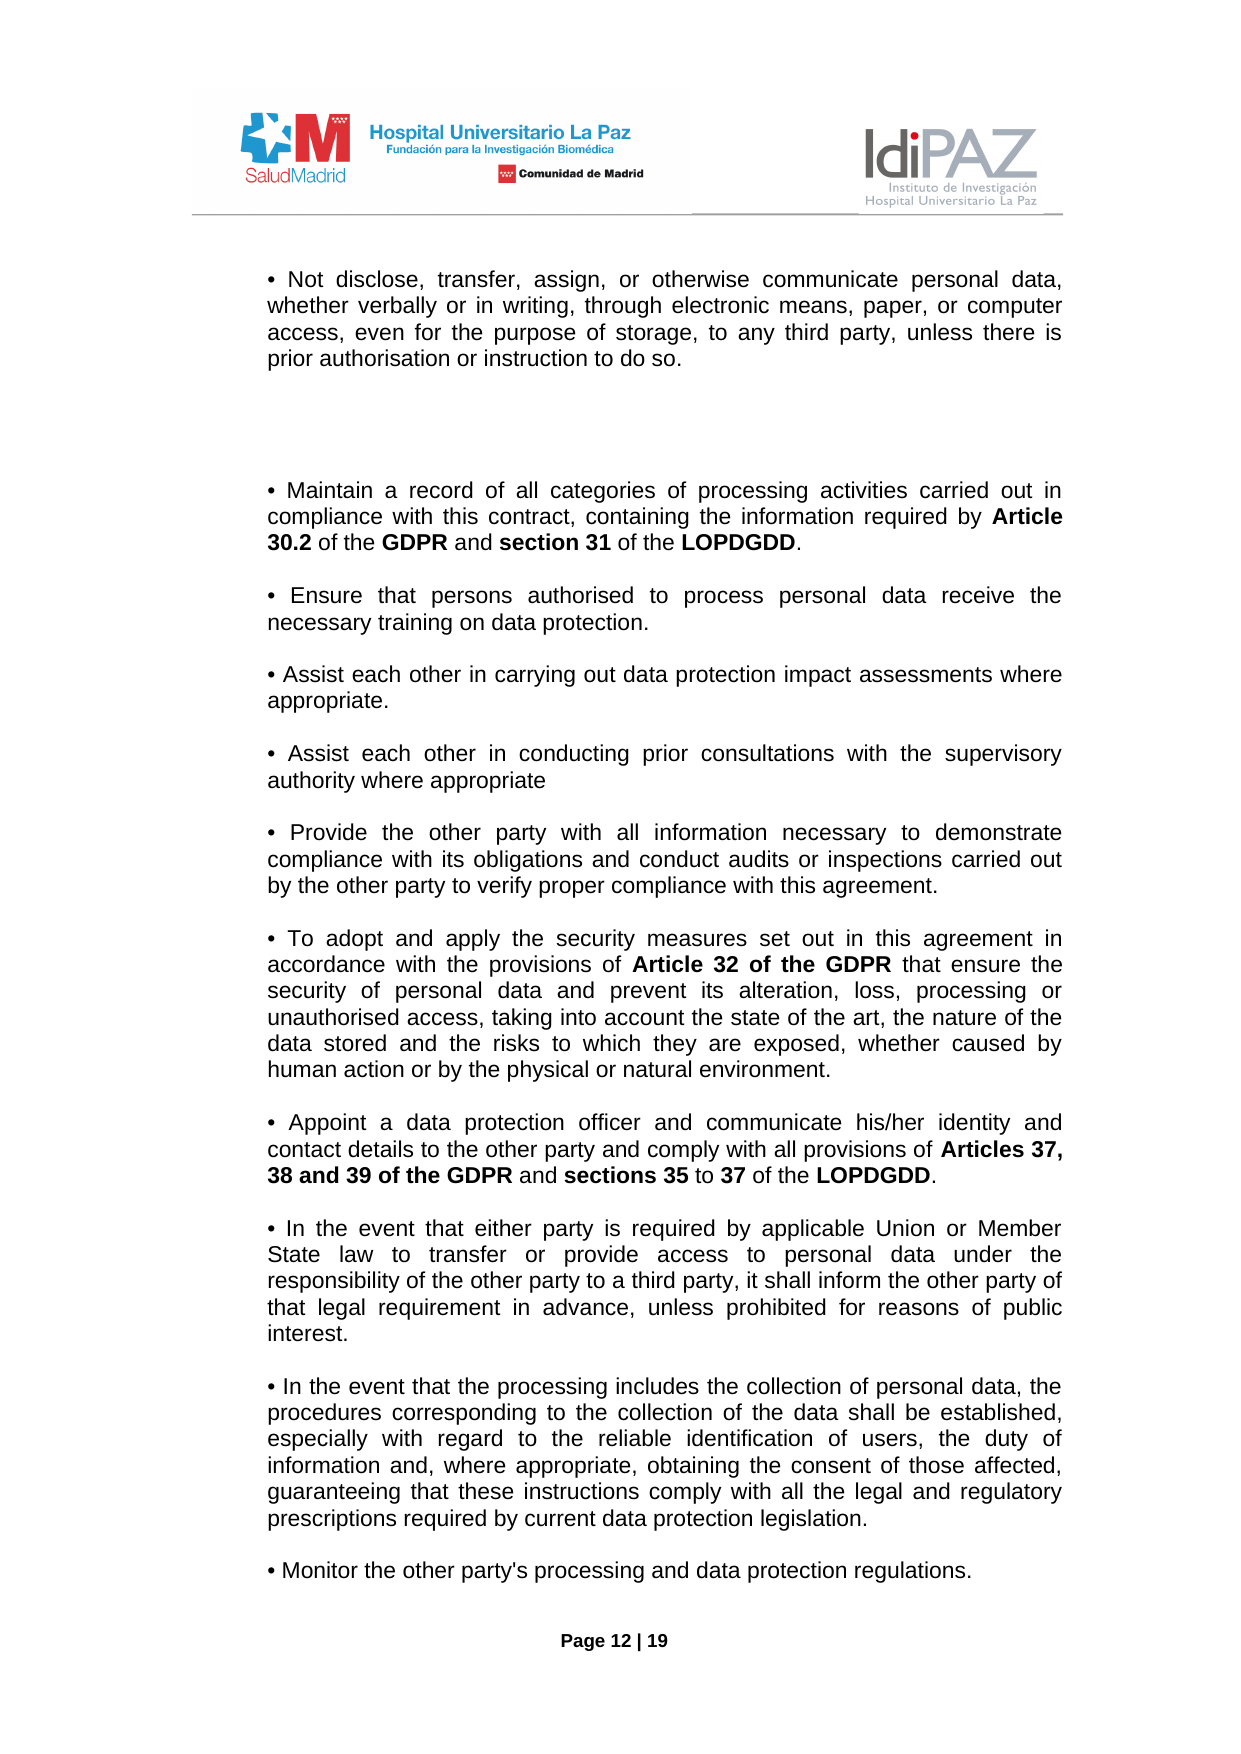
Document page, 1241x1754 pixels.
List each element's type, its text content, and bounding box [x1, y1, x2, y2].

text • To adopt and apply the security measures set out in this agreement in accordance with the provisions of Article 32 of the GDPR that ensure the security of personal data and prevent its alteration, loss, processing or unauthorised access, taking into account the state of the art, the nature of the data stored and the risks to which they are exposed, whether caused by human action or by the physical or natural environment. [267, 925, 1063, 1083]
text • Assist each other in conducting prior consultations with the supervisory authority where appropriate [267, 740, 1063, 793]
text • Provide the other party with all information necessary to demonstrate compliance with its obligations and conduct audits or inspections carried out by the other party to verify proper compliance with this agreement. [267, 819, 1063, 898]
text • In the event that either party is required by applicable Union or Member State law to transfer or provide access to personal data under the responsibility of the other party to a third party, it shall inform the other party of that legal requirement in advance, unless prohibited for reasons of public interest. [267, 1214, 1063, 1346]
text • Monitor the other party's processing and data protection regulations. [267, 1557, 1063, 1583]
text • Appoint a data protection officer and communicate his/her identity and contact details to the other party and comply with all provisions of Articles 37, 38 and 39 of the GDPR and sections 35 to 37 of the LOPDGDD. [267, 1109, 1063, 1188]
text • In the event that the processing includes the collection of personal data, the procedures corresponding to the collection of the data shall be established, especially with regard to the reliable identification of users, the duty of information and, where appropriate, obtaining the consent of those affected, guaranteeing that these instructions comply with all the legal and regulatory prescriptions required by current data protection legislation. [267, 1373, 1063, 1531]
picture [192, 87, 692, 214]
text • Maintain a record of all categories of processing activities carried out in compliance with this contract, containing the information required by Article 30.2 of the GDPR and section 31 of the LOPDGDD. [267, 477, 1063, 556]
picture [858, 122, 1044, 214]
text • Not disclose, transfer, assign, or otherwise communicate personal data, whether verbally or in writing, through electronic means, paper, or computer access, even for the purpose of storage, to any third party, unless there is prior authorisation or instruction to do so. [267, 266, 1063, 371]
text • Assist each other in carrying out data protection impact assessments where appropriate. [267, 661, 1063, 714]
text • Ensure that persons authorised to process personal data receive the necessary training on data protection. [267, 582, 1063, 635]
